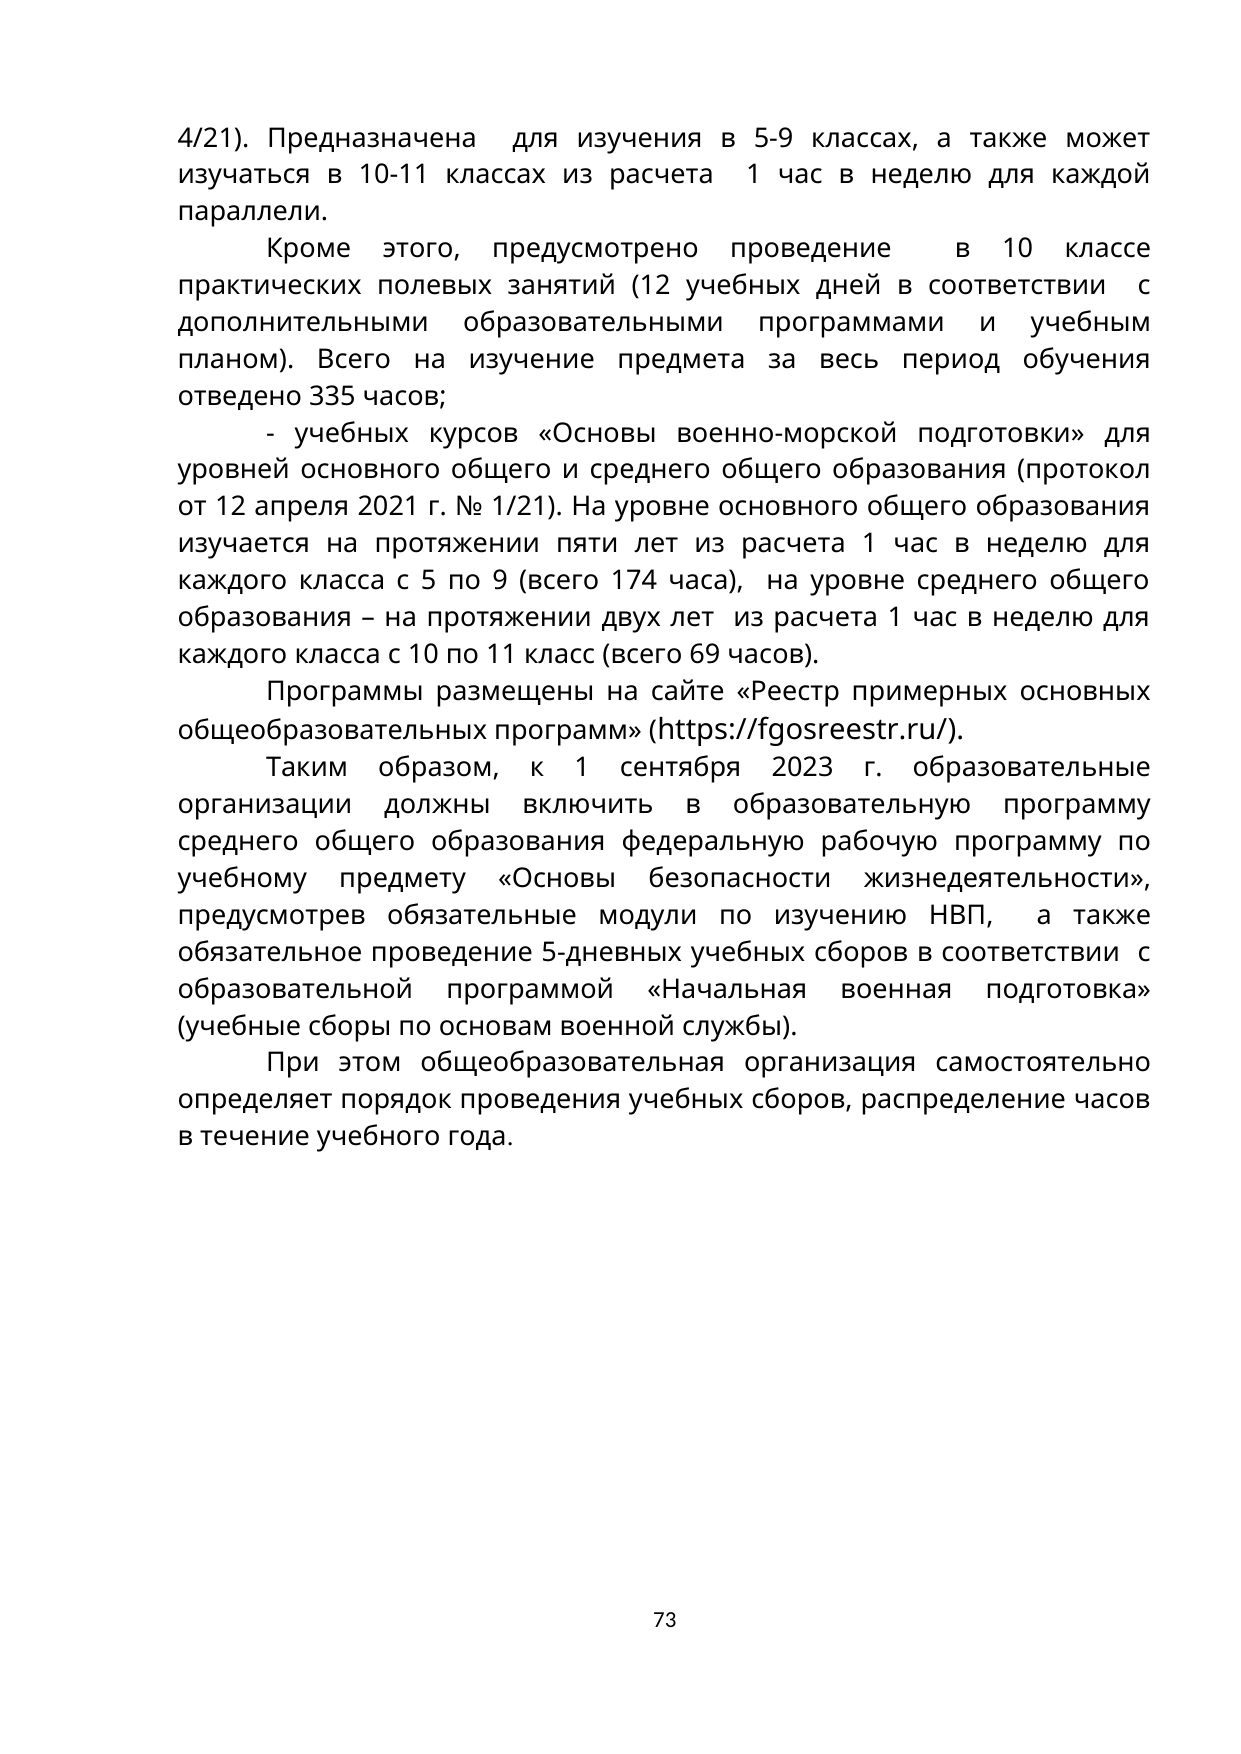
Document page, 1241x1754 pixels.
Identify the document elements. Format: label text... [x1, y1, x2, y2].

text При этом общеобразовательная организация самостоятельно определяет порядок проведения учебных сборов, распределение часов в течение учебного года. [177, 1043, 1152, 1153]
text Кроме этого, предусмотрено проведение в 10 классе практических полевых занятий (12 учебных дней в соответствии с дополнительными образовательными программами и учебным планом). Всего на изучение предмета за весь период обучения отведено 335 часов; [177, 229, 1152, 413]
text Таким образом, к 1 сентября 2023 г. образовательные организации должны включить в образовательную программу среднего общего образования федеральную рабочую программу по учебному предмету «Основы безопасности жизнедеятельности», предусмотрев обязательные модули по изучению НВП, а также обязательное проведение 5-дневных учебных сборов в соответствии с образовательной программой «Начальная военная подготовка» (учебные сборы по основам военной службы). [177, 748, 1152, 1043]
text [177, 118, 1152, 229]
text - учебных курсов «Основы военно-морской подготовки» для уровней основного общего и среднего общего образования (протокол от 12 апреля 2021 г. № 1/21). На уровне основного общего образования изучается на протяжении пяти лет из расчета 1 час в неделю для каждого класса с 5 по 9 (всего 174 часа), на уровне среднего общего образования – на протяжении двух лет из расчета 1 час в неделю для каждого класса с 10 по 11 класс (всего 69 часов). [177, 413, 1152, 671]
text Программы размещены на сайте «Реестр примерных основных общеобразовательных программ» (https://fgosreestr.ru/). [177, 671, 1152, 748]
